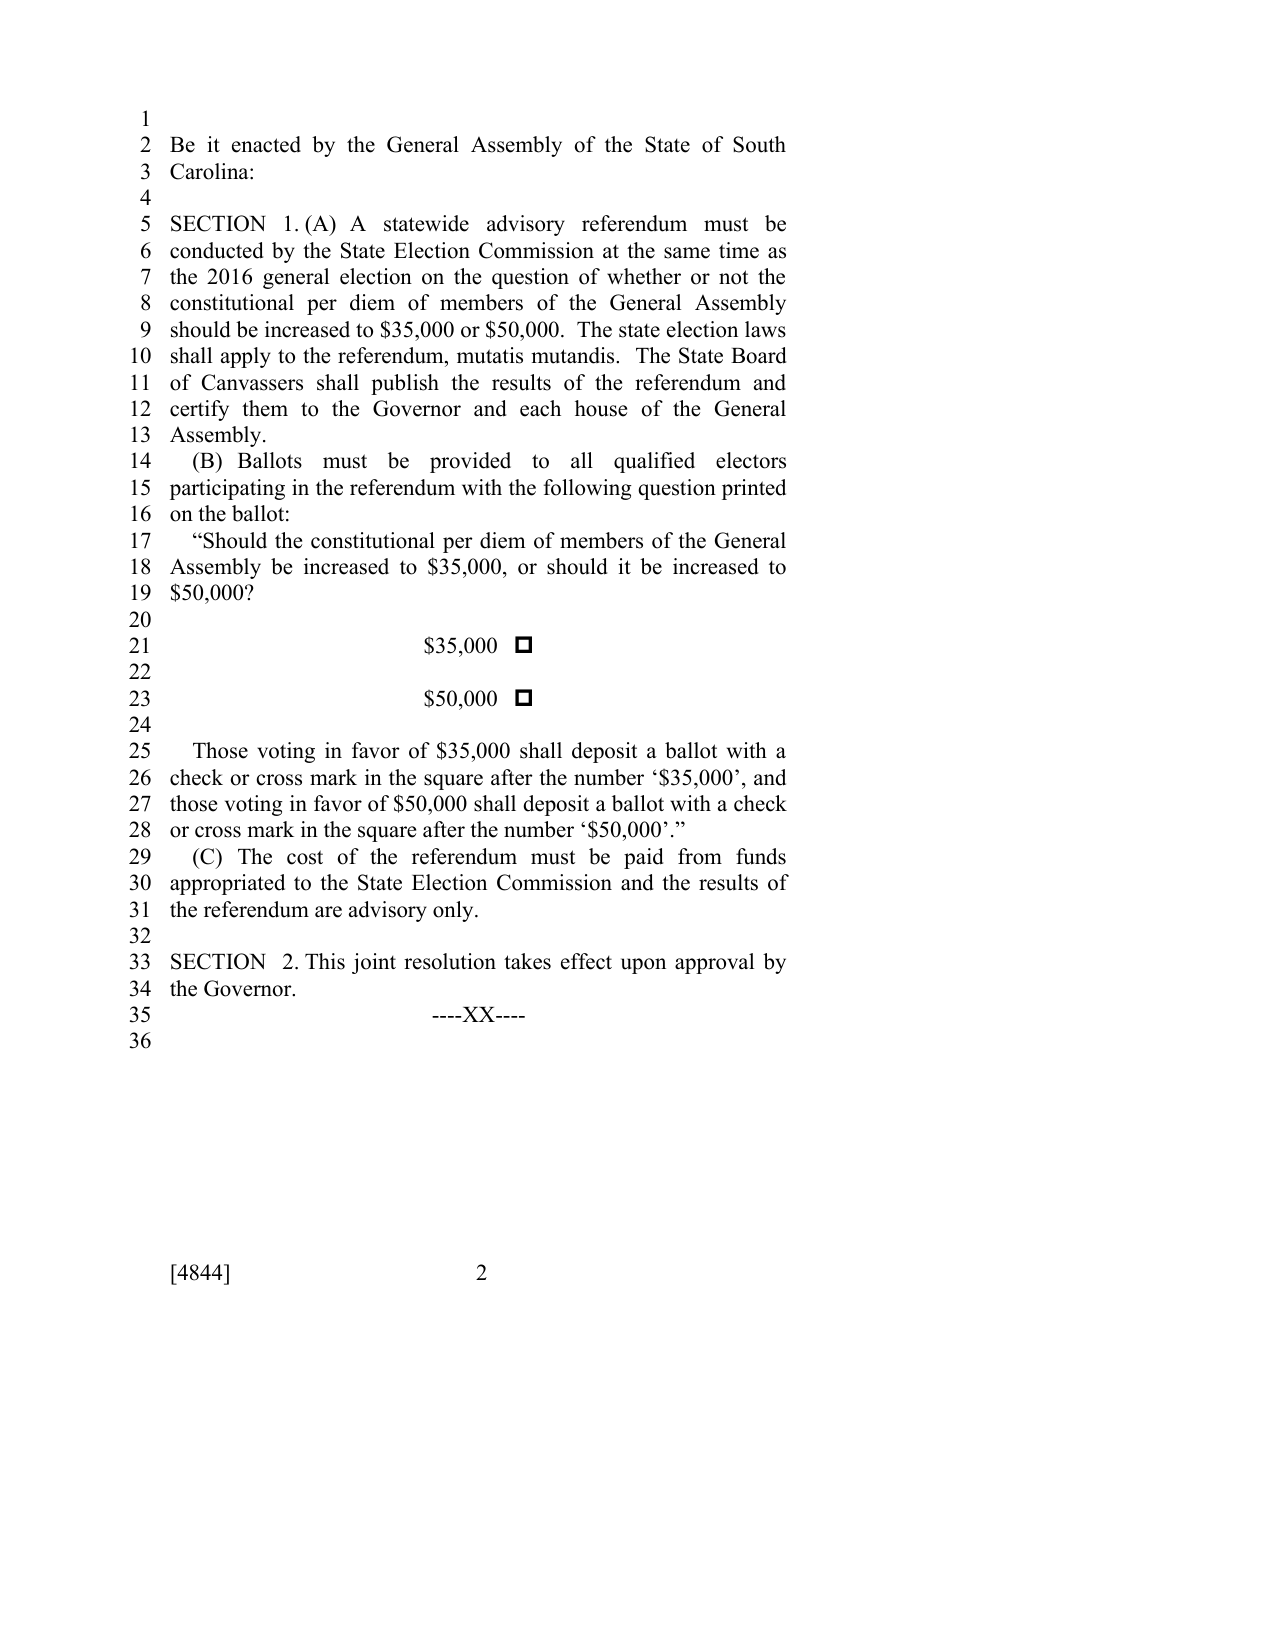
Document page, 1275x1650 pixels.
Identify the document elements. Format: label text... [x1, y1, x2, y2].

text SECTION 1. (A) A statewide advisory referendum must be conducted by the State Election Commission at the same time as the 2016 general election on the question of whether or not the constitutional per diem of members of the General Assembly should be increased to $35,000 or $50,000. The state election laws shall apply to the referendum, mutatis mutandis. The State Board of Canvassers shall publish the results of the referendum and certify them to the Governor and each house of the General Assembly. [169, 210, 787, 448]
text ----XX---- [169, 1001, 787, 1027]
text (C) The cost of the referendum must be paid from funds appropriated to the State Election Commission and the results of the referendum are advisory only. [169, 843, 787, 922]
text SECTION 2. This joint resolution takes effect upon approval by the Governor. [169, 948, 787, 1001]
text (B) Ballots must be provided to all qualified electors participating in the referendum with the following question printed on the ballot: [169, 448, 787, 527]
text $35,000  [169, 632, 787, 658]
text Be it enacted by the General Assembly of the State of South Carolina: [169, 131, 787, 184]
text “Should the constitutional per diem of members of the General Assembly be increased to $35,000, or should it be increased to $50,000? [169, 527, 787, 606]
text $50,000  [169, 685, 787, 711]
text Those voting in favor of $35,000 shall deposit a ballot with a check or cross mark in the square after the number ‘$35,000’, and those voting in favor of $50,000 shall deposit a ballot with a check or cross mark in the square after the number ‘$50,000’.” [169, 737, 787, 843]
